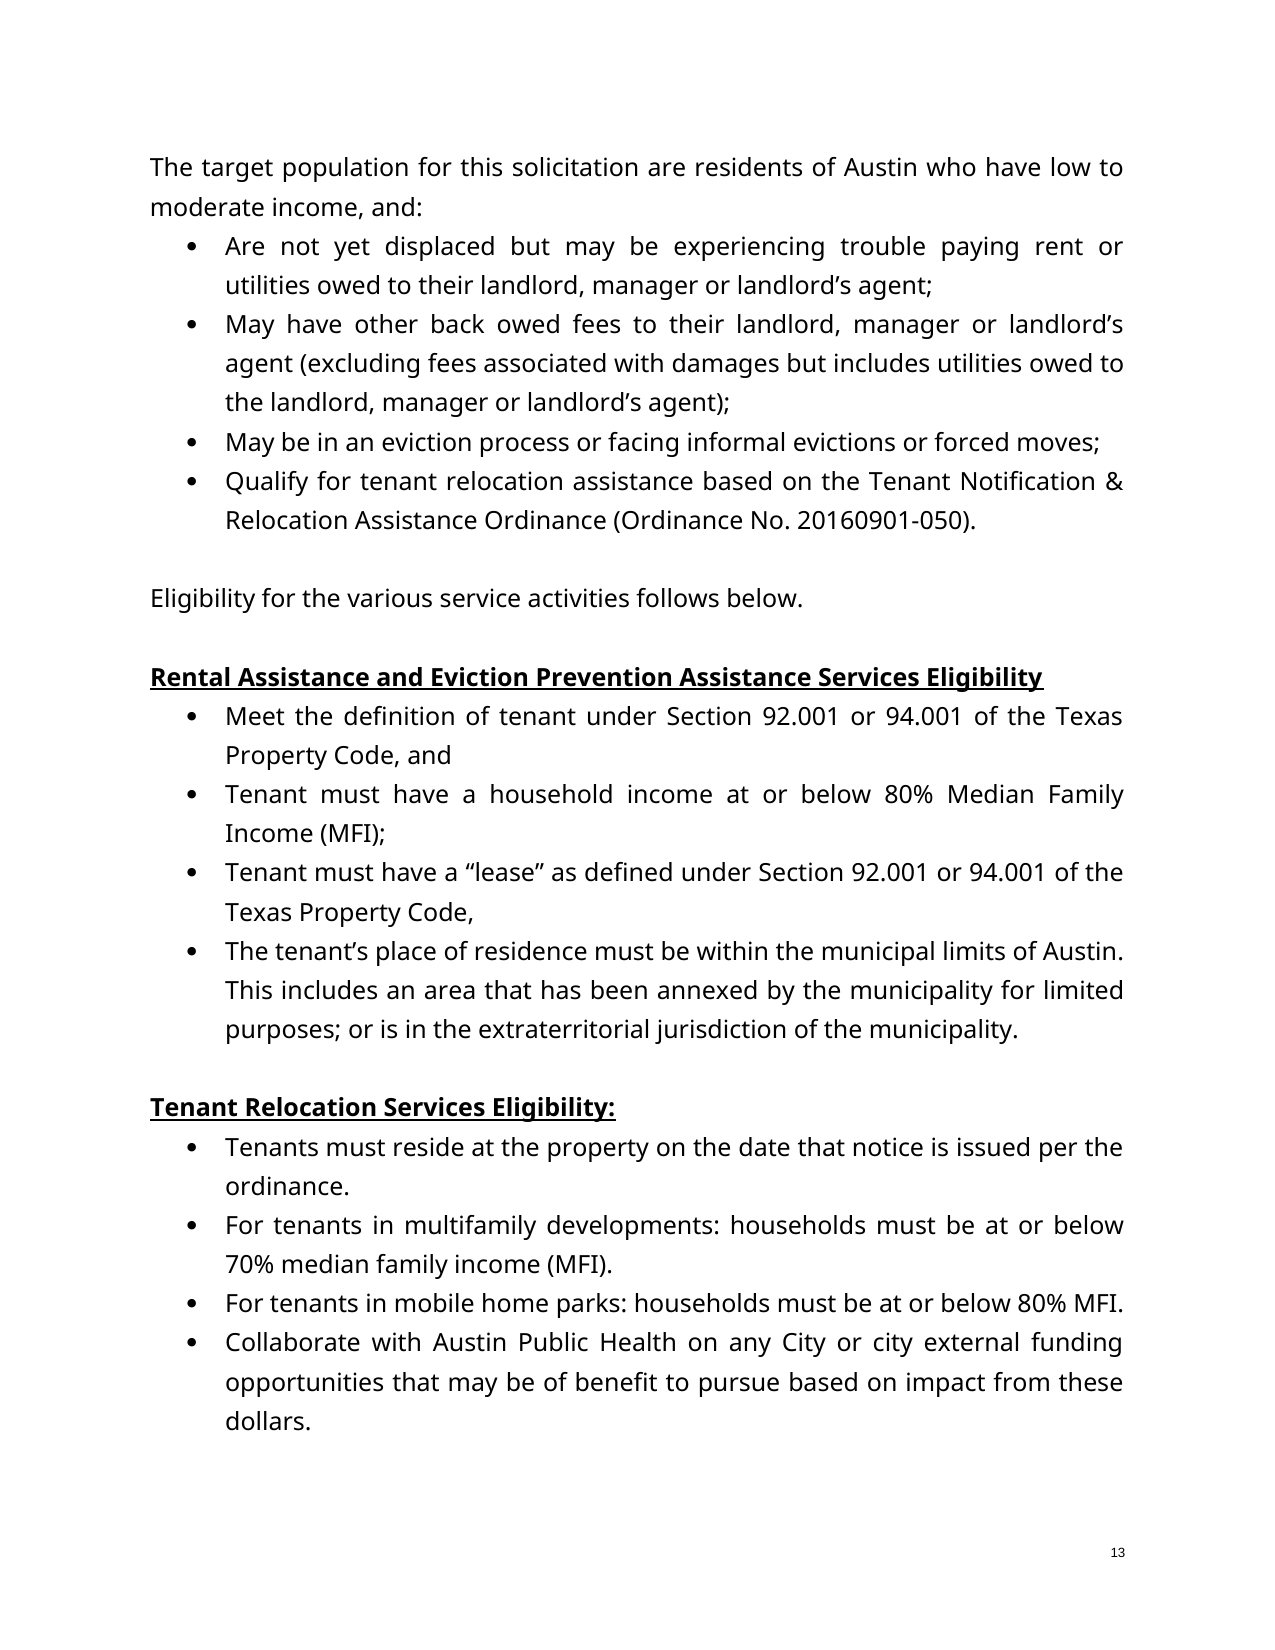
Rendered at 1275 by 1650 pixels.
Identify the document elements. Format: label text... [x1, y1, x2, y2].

list Tenant must have a household income at or below 80% Median Family Income (MFI); [187, 777, 1125, 850]
list Tenant must have a “lease” as defined under Section 92.001 or 94.001 of the Texas Property Code, [187, 855, 1125, 928]
list Collaborate with Austin Public Health on any City or city external funding opportunities that may be of benefit to pursue based on impact from these dollars. [187, 1325, 1125, 1437]
list The tenant’s place of residence must be within the municipal limits of Austin. This includes an area that has been annexed by the municipality for limited purposes; or is in the extraterritorial jurisdiction of the municipality. [187, 933, 1125, 1046]
text Tenant Relocation Services Eligibility: [150, 1090, 1125, 1124]
list May have other back owed fees to their landlord, manager or landlord’s agent (excluding fees associated with damages but includes utilities owed to the landlord, manager or landlord’s agent); [187, 307, 1125, 419]
list Are not yet displaced but may be experiencing trouble paying rent or utilities owed to their landlord, manager or landlord’s agent; [187, 228, 1125, 302]
list For tenants in mobile home parks: households must be at or below 80% MFI. [187, 1286, 1125, 1320]
text Eligibility for the various service activities follows below. [150, 581, 1125, 615]
text The target population for this solicitation are residents of Austin who have low to moderate income, and: [149, 150, 1125, 223]
list For tenants in multifamily developments: households must be at or below 70% median family income (MFI). [187, 1207, 1125, 1281]
list May be in an eviction process or facing informal evictions or forced moves; [187, 424, 1125, 458]
list Tenants must reside at the property on the date that notice is issued per the ordinance. [187, 1129, 1125, 1202]
text Rental Assistance and Eviction Prevention Assistance Services Eligibility [150, 659, 1125, 693]
list Meet the definition of tenant under Section 92.001 or 94.001 of the Texas Property Code, and [187, 698, 1125, 772]
list Qualify for tenant relocation assistance based on the Tenant Notification & Relocation Assistance Ordinance (Ordinance No. 20160901-050). [187, 463, 1125, 537]
